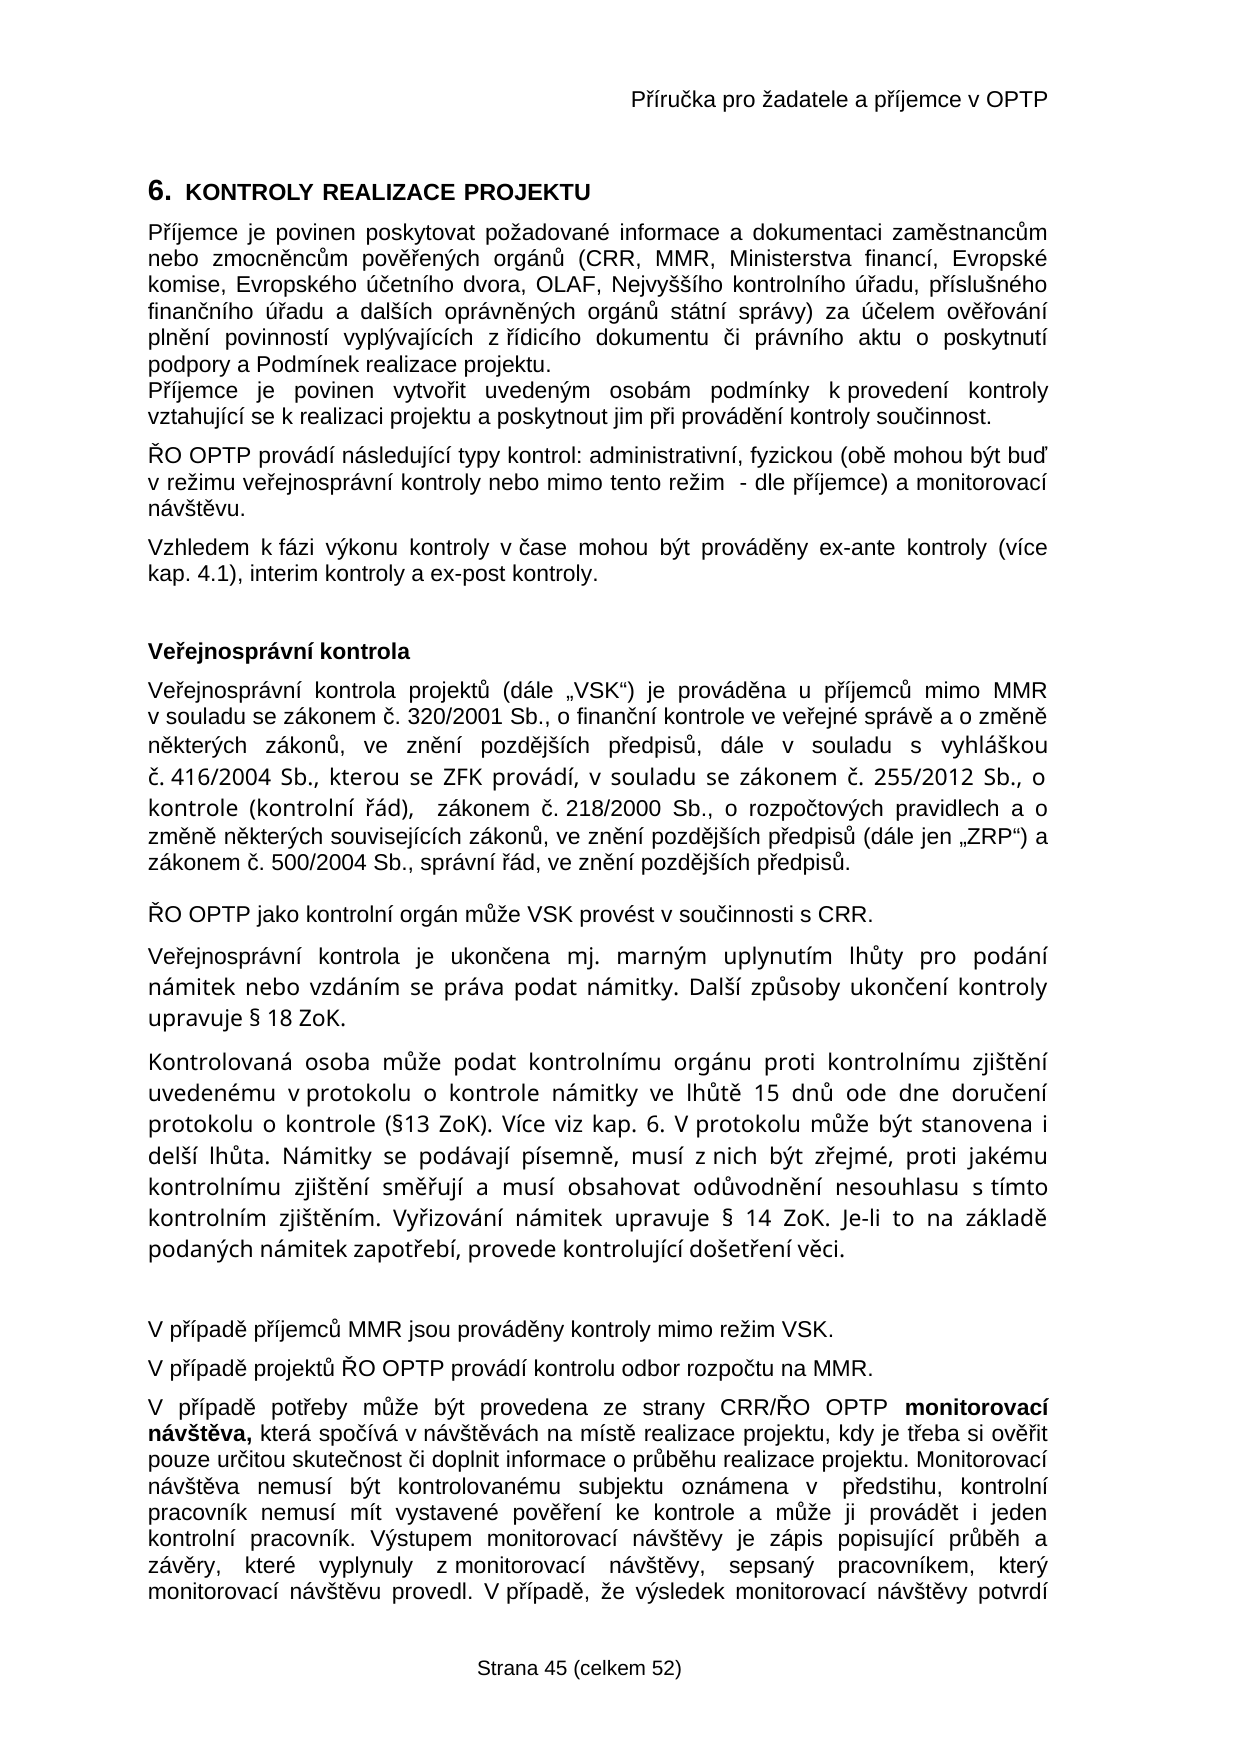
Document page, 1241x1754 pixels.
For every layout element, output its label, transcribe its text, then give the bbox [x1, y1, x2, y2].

text Kontrolovaná osoba může podat kontrolnímu orgánu proti kontrolnímu zjištění uvedenému v protokolu o kontrole námitky ve lhůtě 15 dnů ode dne doručení protokolu o kontrole (§13 ZoK). Více viz kap. 6. V protokolu může být stanovena i delší lhůta. Námitky se podávají písemně, musí z nich být zřejmé, proti jakému kontrolnímu zjištění směřují a musí obsahovat odůvodnění nesouhlasu s tímto kontrolním zjištěním. Vyřizování námitek upravuje § 14 ZoK. Je-li to na základě podaných námitek zapotřebí, provede kontrolující došetření věci. [148, 1046, 1048, 1264]
text ŘO OPTP jako kontrolní orgán může VSK provést v součinnosti s CRR. [148, 901, 1048, 927]
text V případě příjemců MMR jsou prováděny kontroly mimo režim VSK. [148, 1316, 1048, 1342]
list ŘO OPTP provádí následující typy kontrol: administrativní, fyzickou (obě mohou být buď v režimu veřejnosprávní kontroly nebo mimo tento režim - dle příjemce) a monitorovací návštěvu. [148, 442, 1048, 521]
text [148, 1394, 1048, 1604]
text V případě projektů ŘO OPTP provádí kontrolu odbor rozpočtu na MMR. [148, 1355, 1048, 1381]
text Veřejnosprávní kontrola je ukončena mj. marným uplynutím lhůty pro podání námitek nebo vzdáním se práva podat námitky. Další způsoby ukončení kontroly upravuje § 18 ZoK. [148, 939, 1048, 1033]
text Příjemce je povinen poskytovat požadované informace a dokumentaci zaměstnancům nebo zmocněncům pověřených orgánů (CRR, MMR, Ministerstva financí, Evropské komise, Evropského účetního dvora, OLAF, Nejvyššího kontrolního úřadu, příslušného finančního úřadu a dalších oprávněných orgánů státní správy) za účelem ověřování plnění povinností vyplývajících z řídicího dokumentu či právního aktu o poskytnutí podpory a Podmínek realizace projektu. [148, 219, 1048, 377]
text Veřejnosprávní kontrola projektů (dále „VSK“) je prováděna u příjemců mimo MMR v souladu se zákonem č. 320/2001 Sb., o finanční kontrole ve veřejné správě a o změně některých zákonů, ve znění pozdějších předpisů, dále v souladu s vyhláškou č. 416/2004 Sb., kterou se ZFK provádí, v souladu se zákonem č. 255/2012 Sb., o kontrole (kontrolní řád), zákonem č. 218/2000 Sb., o rozpočtových pravidlech a o změně některých souvisejících zákonů, ve znění pozdějších předpisů (dále jen „ZRP“) a zákonem č. 500/2004 Sb., správní řád, ve znění pozdějších předpisů. [148, 677, 1048, 876]
list Vzhledem k fázi výkonu kontroly v čase mohou být prováděny ex-ante kontroly (více kap. 4.1), interim kontroly a ex-post kontroly. [148, 534, 1048, 586]
list Příjemce je povinen vytvořit uvedeným osobám podmínky k provedení kontroly vztahující se k realizaci projektu a poskytnout jim při provádění kontroly součinnost. [148, 377, 1048, 429]
list kontroly realizace projektu [148, 173, 1048, 206]
text Veřejnosprávníkontrola [148, 638, 1048, 664]
